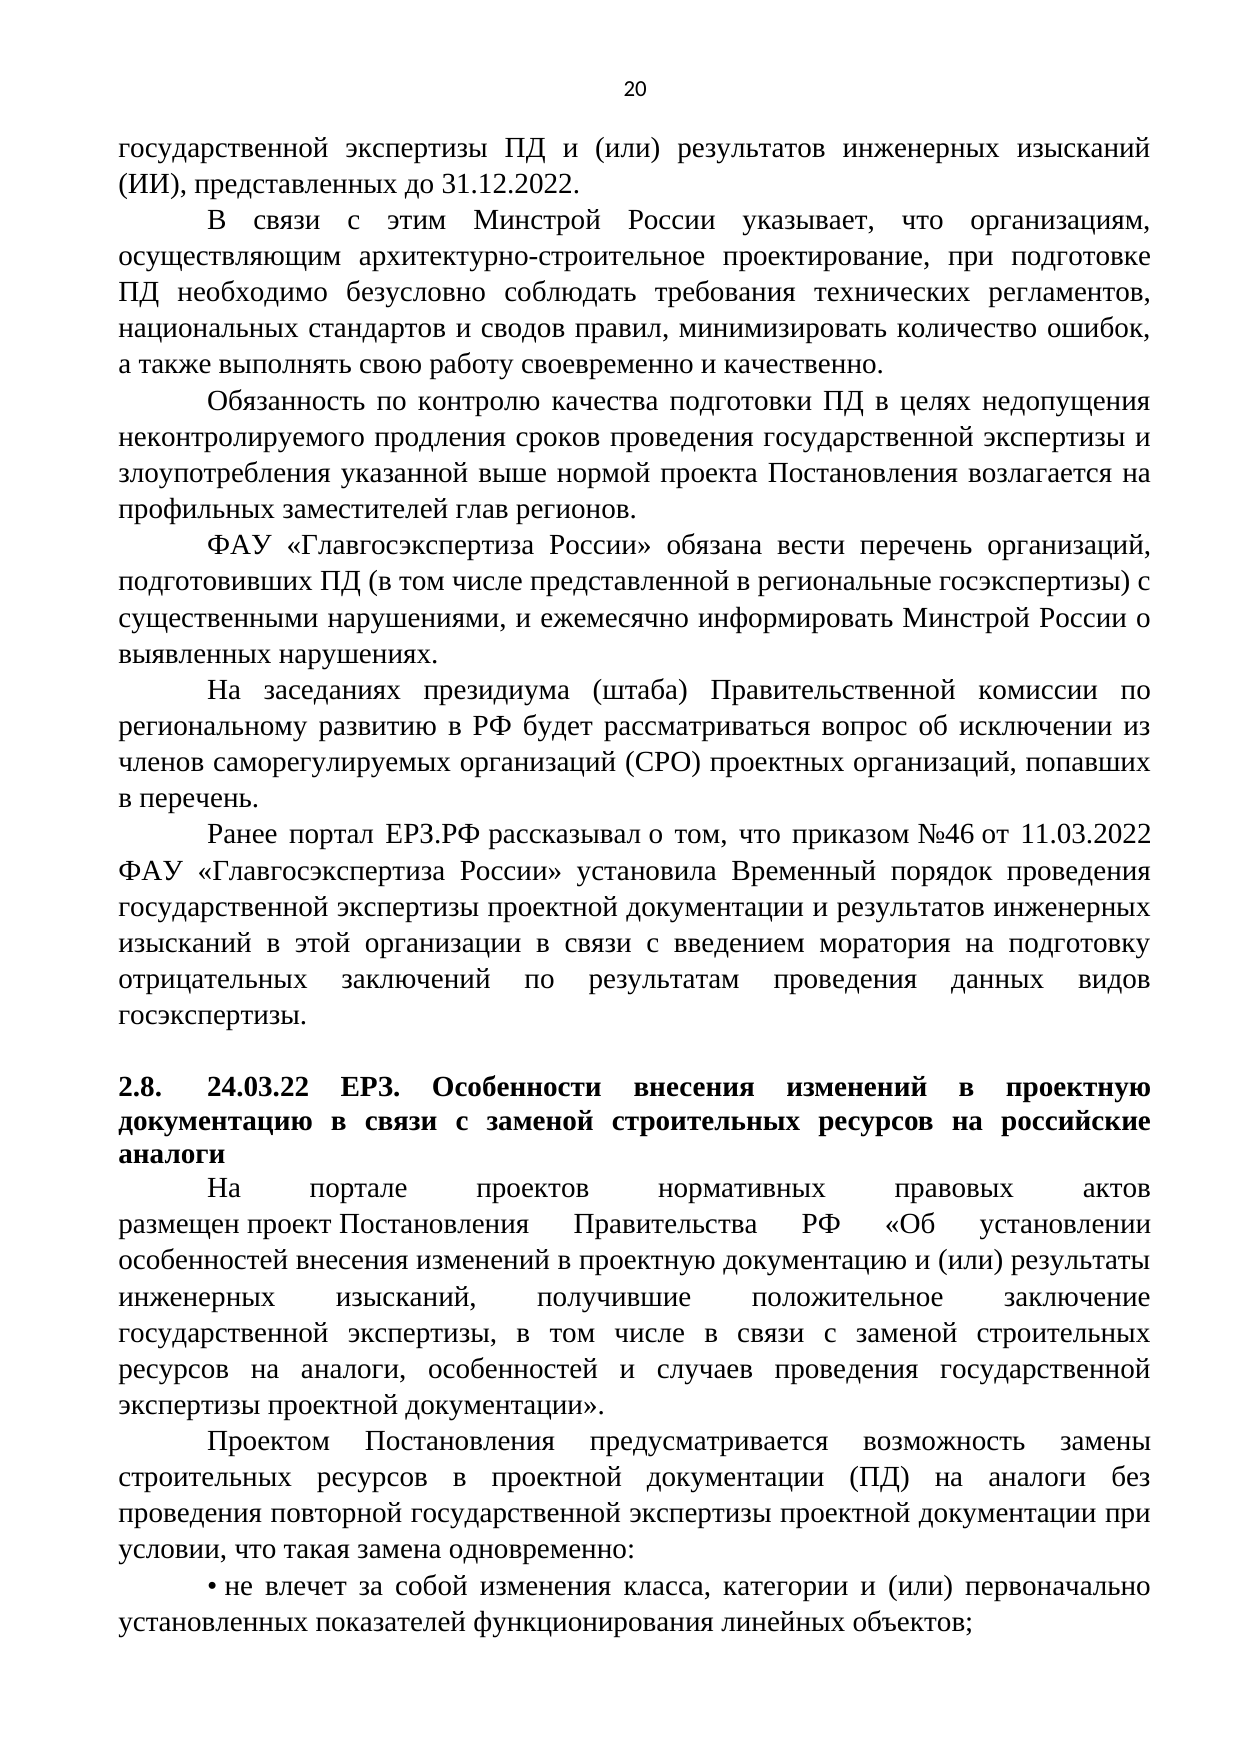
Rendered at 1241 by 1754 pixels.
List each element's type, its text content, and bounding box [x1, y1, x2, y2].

text • не влечет за собой изменения класса, категории и (или) первоначально установленных показателей функционирования линейных объектов; [118, 1568, 1152, 1637]
text В связи с этим Минстрой России указывает, что организациям, осуществляющим архитектурно-строительное проектирование, при подготовке ПД необходимо безусловно соблюдать требования технических регламентов, национальных стандартов и сводов правил, минимизировать количество ошибок, а также выполнять свою работу своевременно и качественно. [118, 202, 1152, 380]
text Обязанность по контролю качества подготовки ПД в целях недопущения неконтролируемого продления сроков проведения государственной экспертизы и злоупотребления указанной выше нормой проекта Постановления возлагается на профильных заместителей глав регионов. [118, 383, 1152, 525]
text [118, 130, 1152, 199]
text ФАУ «Главгосэкспертиза России» обязана вести перечень организаций, подготовивших ПД (в том числе представленной в региональные госэкспертизы) с существенными нарушениями, и ежемесячно информировать Минстрой России о выявленных нарушениях. [118, 527, 1152, 669]
subtitle 24.03.22 ЕРЗ. Особенности внесения изменений в проектную документацию в связи с заменой строительных ресурсов на российские аналоги [118, 1069, 1152, 1170]
text На заседаниях президиума (штаба) Правительственной комиссии по региональному развитию в РФ будет рассматриваться вопрос об исключении из членов саморегулируемых организаций (СРО) проектных организаций, попавших в перечень. [118, 672, 1152, 814]
text Проектом Постановления предусматривается возможность замены строительных ресурсов в проектной документации (ПД) на аналоги без проведения повторной государственной экспертизы проектной документации при условии, что такая замена одновременно: [118, 1423, 1152, 1565]
text Ранее портал ЕРЗ.РФ рассказывал о том, что приказом №46 от 11.03.2022 ФАУ «Главгосэкспертиза России» установила Временный порядок проведения государственной экспертизы проектной документации и результатов инженерных изысканий в этой организации в связи с введением моратория на подготовку отрицательных заключений по результатам проведения данных видов госэкспертизы. [118, 817, 1152, 1031]
text На портале проектов нормативных правовых актов размещен проект Постановления Правительства РФ «Об установлении особенностей внесения изменений в проектную документацию и (или) результаты инженерных изысканий, получившие положительное заключение государственной экспертизы, в том числе в связи с заменой строительных ресурсов на аналоги, особенностей и случаев проведения государственной экспертизы проектной документации». [118, 1170, 1152, 1421]
